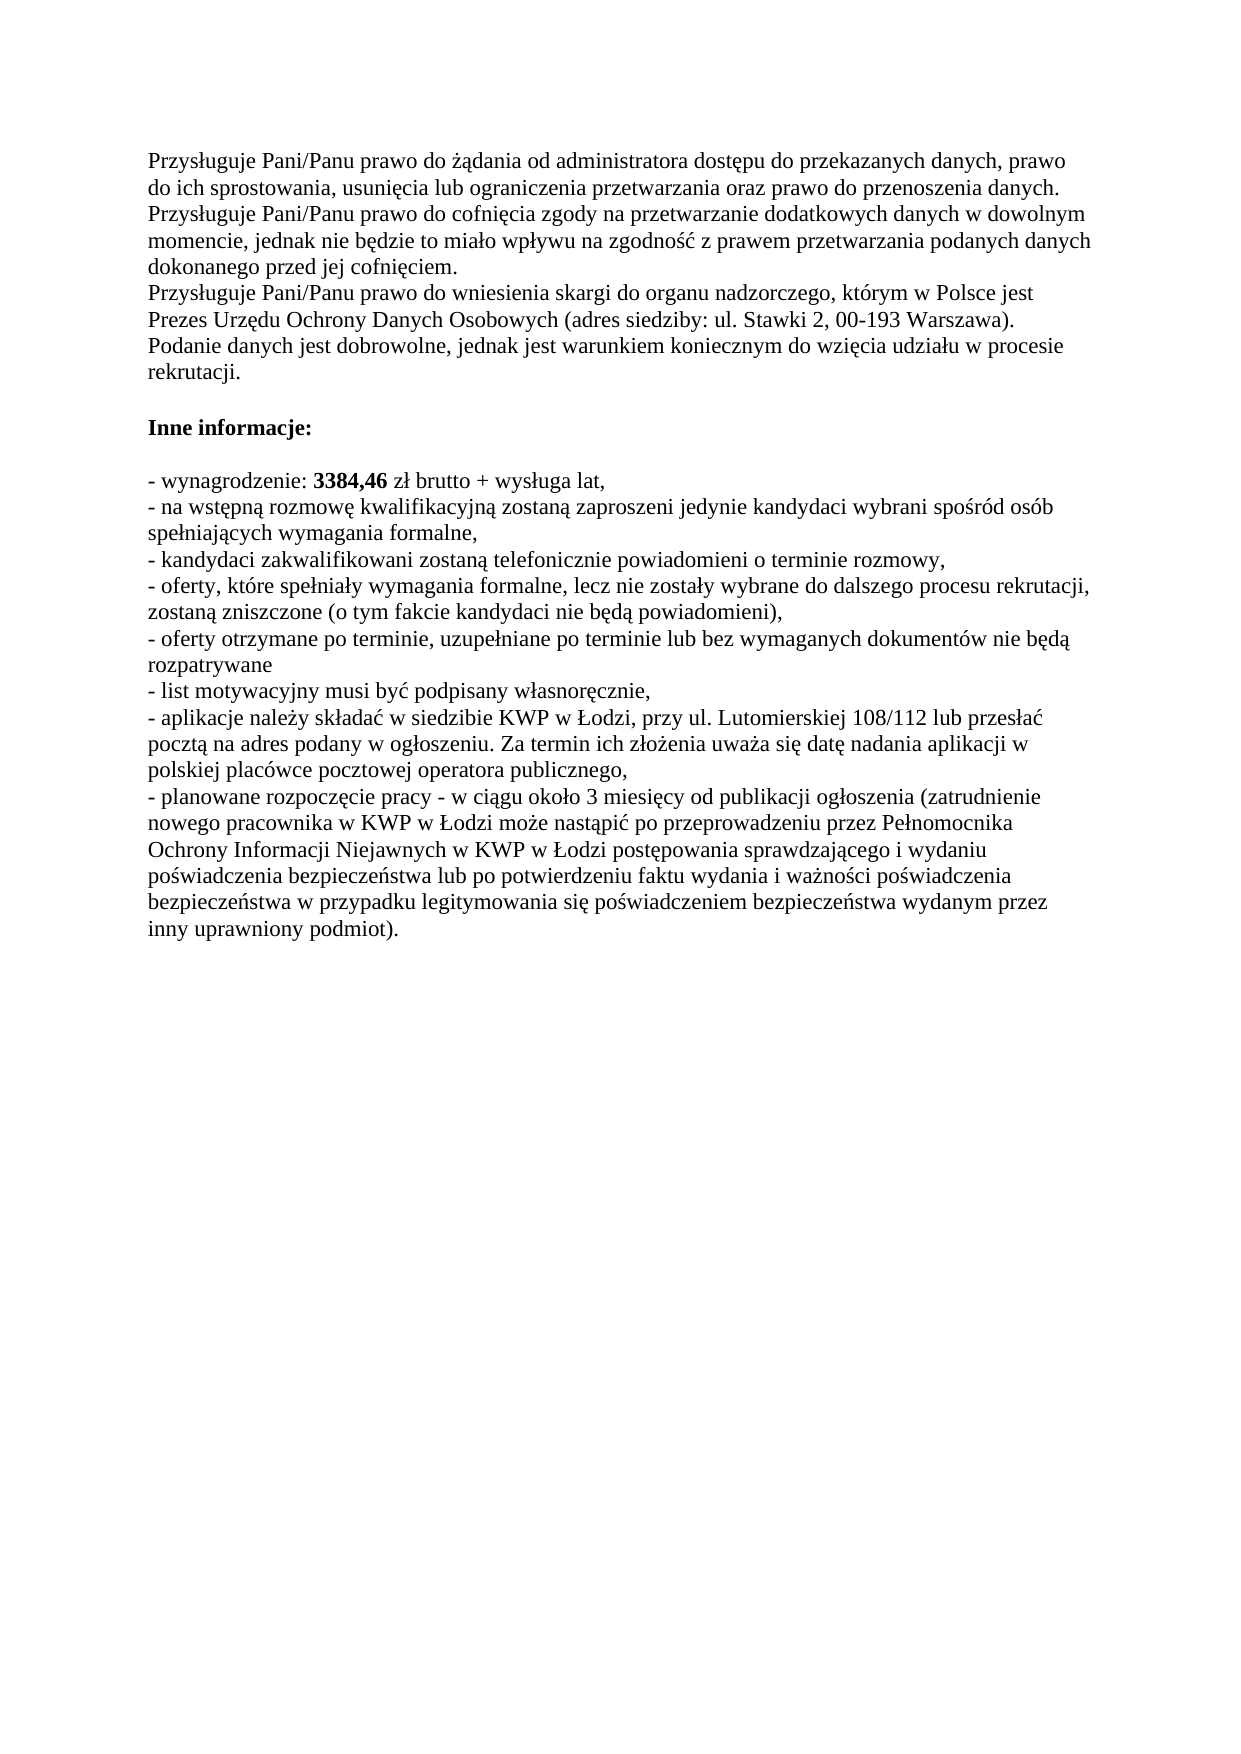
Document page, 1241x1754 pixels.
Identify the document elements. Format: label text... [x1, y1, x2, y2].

text Inne informacje: - wynagrodzenie: 3384,46 zł brutto + wysługa lat, - na wstępną rozmowę kwalifikacyjną zostaną zaproszeni jedynie kandydaci wybrani spośród osób spełniających wymagania formalne, - kandydaci zakwalifikowani zostaną telefonicznie powiadomieni o terminie rozmowy, - oferty, które spełniały wymagania formalne, lecz nie zostały wybrane do dalszego procesu rekrutacji, zostaną zniszczone (o tym fakcie kandydaci nie będą powiadomieni), - oferty otrzymane po terminie, uzupełniane po terminie lub bez wymaganych dokumentów nie będą rozpatrywane - list motywacyjny musi być podpisany własnoręcznie, - aplikacje należy składać w siedzibie KWP w Łodzi, przy ul. Lutomierskiej 108/112 lub przesłać pocztą na adres podany w ogłoszeniu. Za termin ich złożenia uważa się datę nadania aplikacji w polskiej placówce pocztowej operatora publicznego, - planowane rozpoczęcie pracy - w ciągu około 3 miesięcy od publikacji ogłoszenia (zatrudnienie nowego pracownika w KWP w Łodzi może nastąpić po przeprowadzeniu przez Pełnomocnika Ochrony Informacji Niejawnych w KWP w Łodzi postępowania sprawdzającego i wydaniu poświadczenia bezpieczeństwa lub po potwierdzeniu faktu wydania i ważności poświadczenia bezpieczeństwa w przypadku legitymowania się poświadczeniem bezpieczeństwa wydanym przez inny uprawniony podmiot). [148, 414, 1093, 941]
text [148, 148, 1093, 385]
